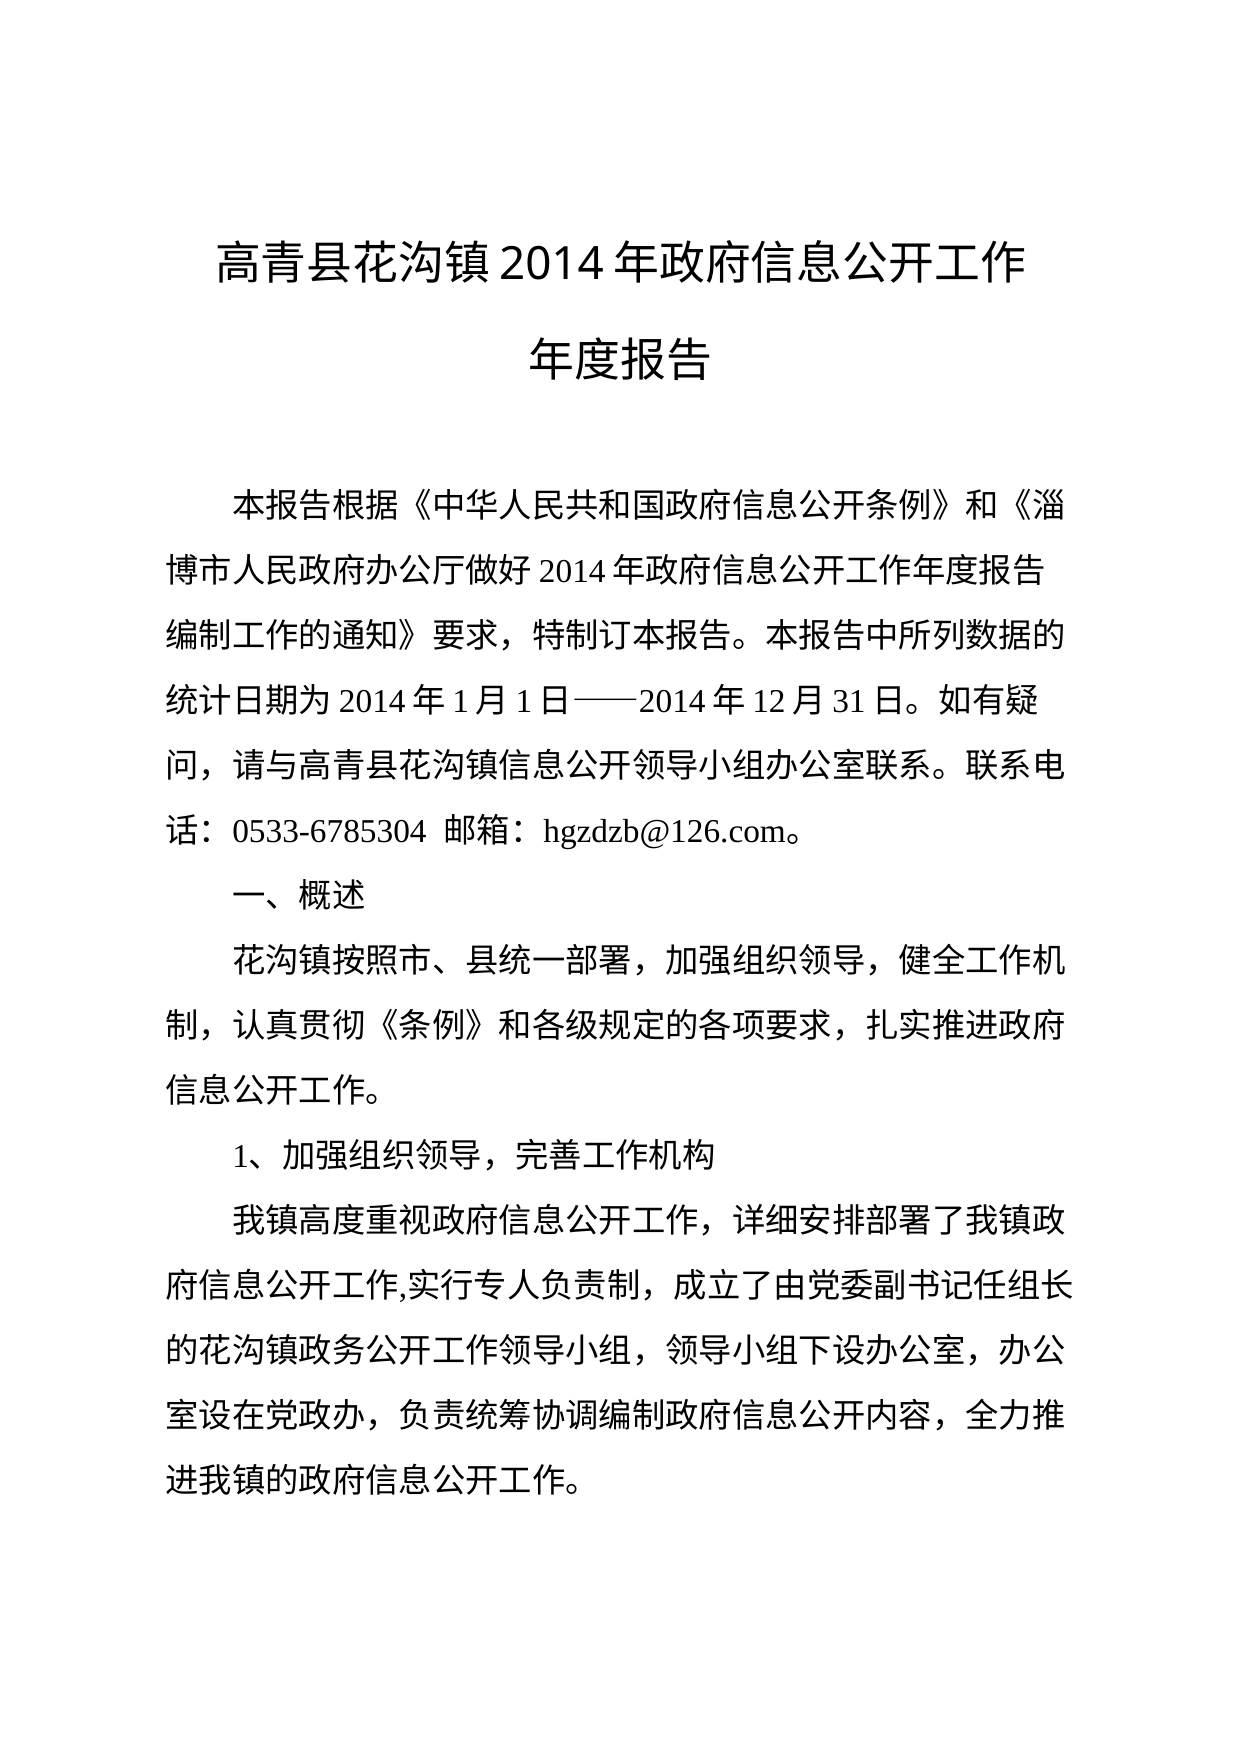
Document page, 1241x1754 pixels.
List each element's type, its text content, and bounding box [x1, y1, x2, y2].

text 1、加强组织领导，完善工作机构 [165, 1121, 1075, 1186]
text 高青县花沟镇2014年政府信息公开工作 [165, 211, 1075, 308]
text 我镇高度重视政府信息公开工作，详细安排部署了我镇政府信息公开工作,实行专人负责制，成立了由党委副书记任组长的花沟镇政务公开工作领导小组，领导小组下设办公室，办公室设在党政办，负责统筹协调编制政府信息公开内容，全力推进我镇的政府信息公开工作。 [165, 1186, 1075, 1511]
text 花沟镇按照市、县统一部署，加强组织领导，健全工作机制，认真贯彻《条例》和各级规定的各项要求，扎实推进政府信息公开工作。 [165, 926, 1075, 1121]
text 本报告根据《中华人民共和国政府信息公开条例》和《淄博市人民政府办公厅做好2014年政府信息公开工作年度报告编制工作的通知》要求，特制订本报告。本报告中所列数据的统计日期为2014年1月1日——2014年12月31日。如有疑问，请与高青县花沟镇信息公开领导小组办公室联系。联系电话：0533-6785304 邮箱：hgzdzb@126.com。 [165, 471, 1075, 861]
text 年度报告 [165, 308, 1075, 406]
text 一、概述 [165, 861, 1075, 926]
